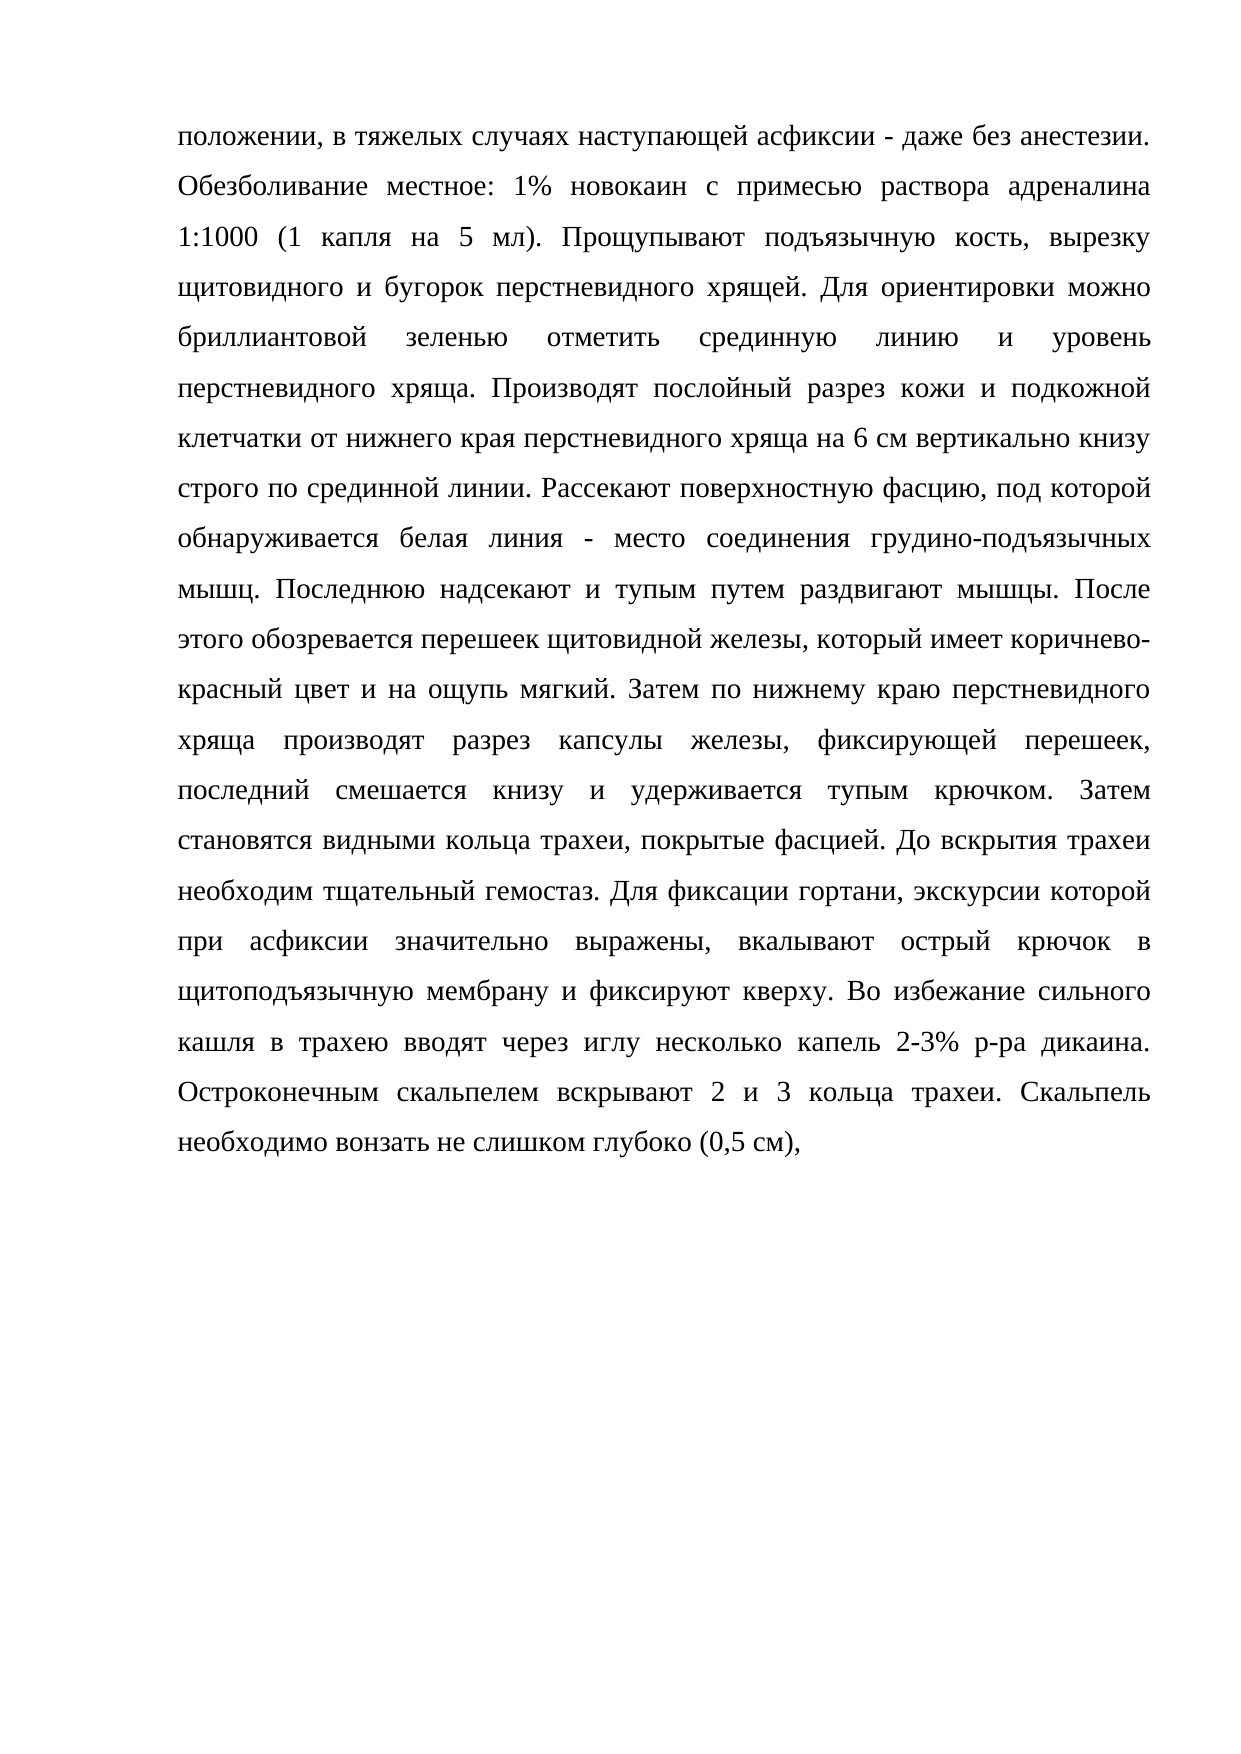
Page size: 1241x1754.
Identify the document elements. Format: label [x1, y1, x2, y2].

text [177, 118, 1152, 1158]
